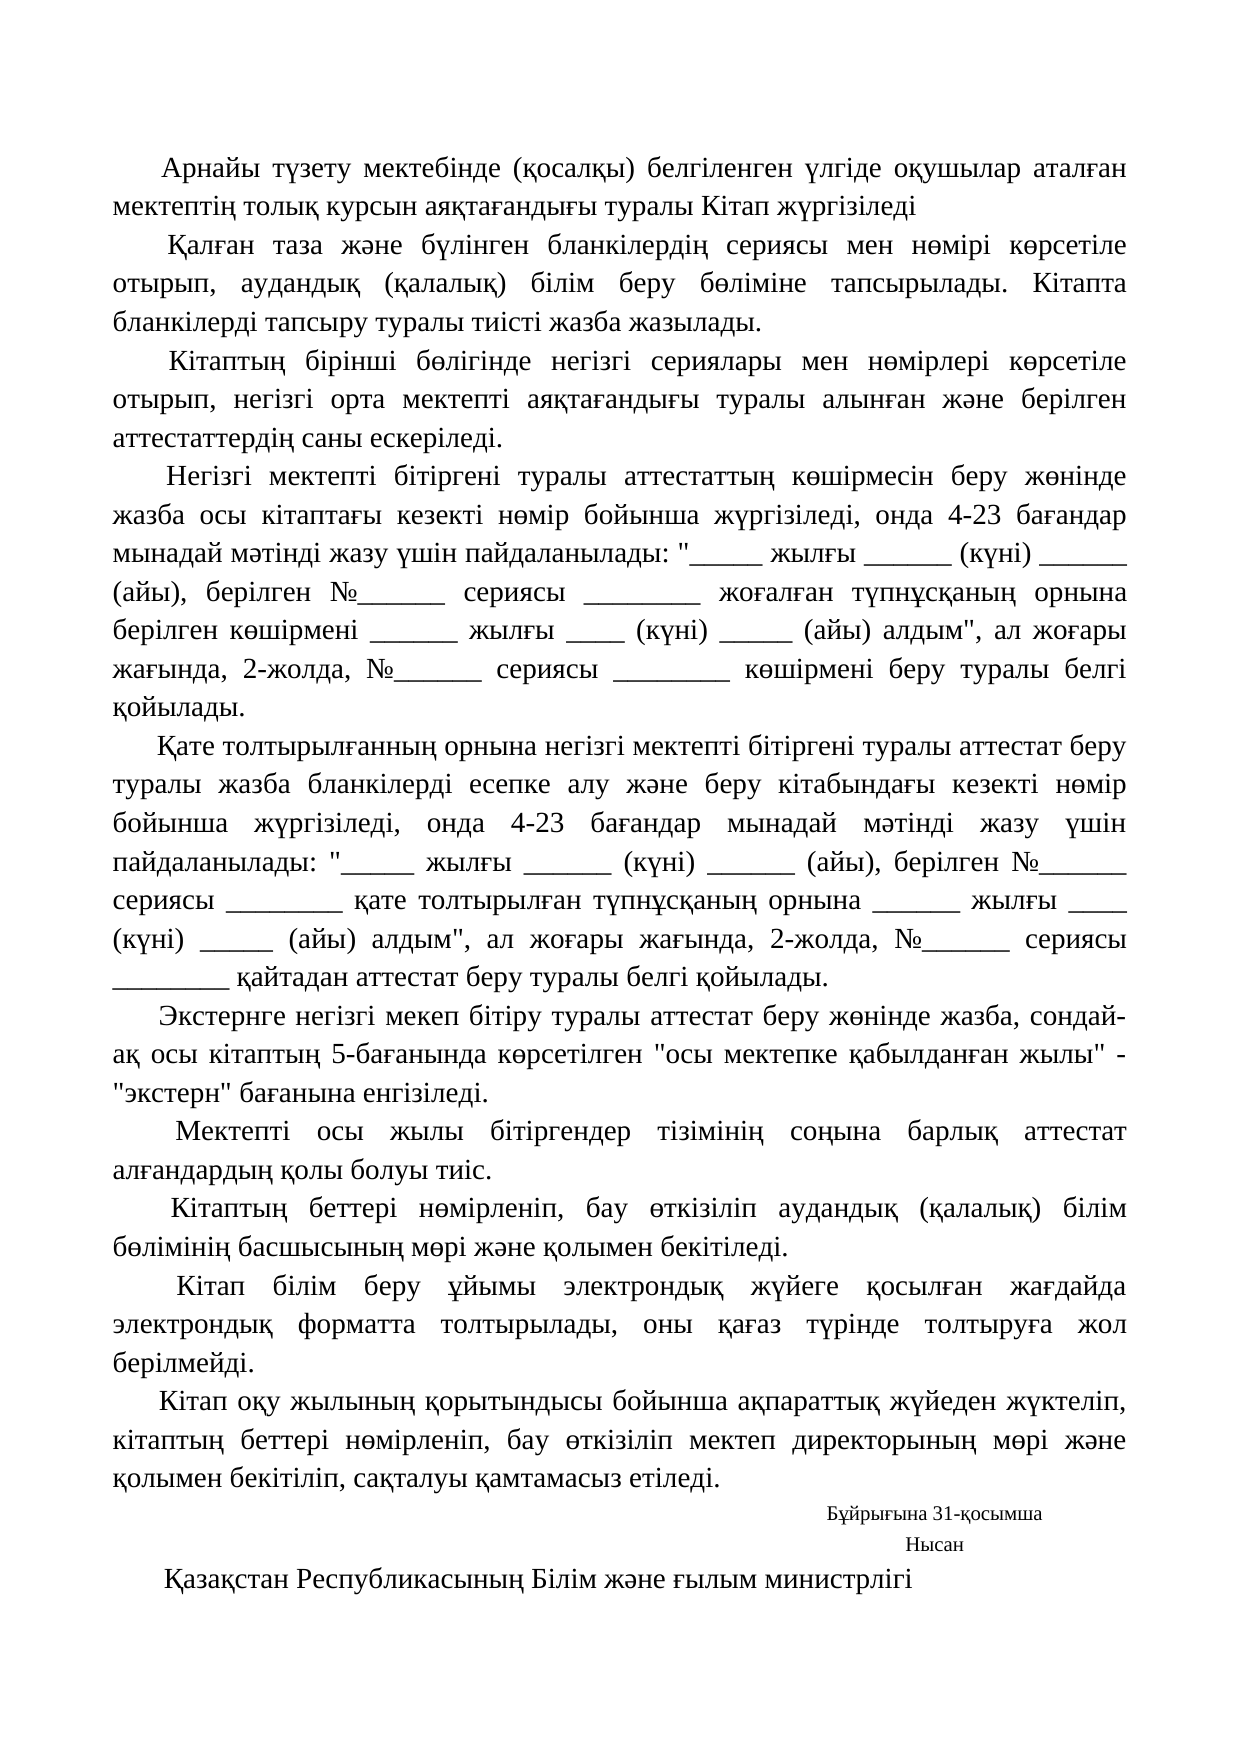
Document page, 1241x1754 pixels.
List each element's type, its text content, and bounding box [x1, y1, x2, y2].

text Арнайы түзету мектебінде (қосалқы) белгіленген үлгіде оқушылар аталған мектептің толық курсын аяқтағандығы туралы Кітап жүргізіледі [112, 150, 1128, 222]
text Мектепті осы жылы бітіргендер тізімінің соңына барлық аттестат алғандардың қолы болуы тиіс. [112, 1113, 1128, 1186]
text Қазақстан Республикасының Білім және ғылым министрлігі [112, 1561, 1128, 1594]
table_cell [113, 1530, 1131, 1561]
text Кітаптың бірінші бөлігінде негізгі сериялары мен нөмірлері көрсетіле отырып, негізгі орта мектепті аяқтағандығы туралы алынған және берілген аттестаттердің саны ескеріледі. [112, 343, 1128, 453]
text Кітап білім беру ұйымы электрондық жүйеге қосылған жағдайда электрондық форматта толтырылады, оны қағаз түрінде толтыруға жол берілмейді. [112, 1268, 1128, 1378]
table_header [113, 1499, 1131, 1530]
text Кітаптың беттері нөмірленіп, бау өткізіліп аудандық (қалалық) білім бөлімінің басшысының мөрі және қолымен бекітіледі. [112, 1191, 1128, 1263]
text Қалған таза және бүлінген бланкілердің сериясы мен нөмірі көрсетіле отырып, аудандық (қалалық) білім беру бөліміне тапсырылады. Кітапта бланкілерді тапсыру туралы тиісті жазба жазылады. [112, 227, 1128, 338]
text Экстернге негізгі мекеп бітіру туралы аттестат беру жөнінде жазба, сондай-ақ осы кітаптың 5-бағанында көрсетілген "осы мектепке қабылданған жылы" - "экстерн" бағанына енгізіледі. [112, 998, 1128, 1108]
text Қате толтырылғанның орнына негізгі мектепті бітіргені туралы аттестат беру туралы жазба бланкілерді есепке алу және беру кітабындағы кезекті нөмір бойынша жүргізіледі, онда 4-23 бағандар мынадай мәтінді жазу үшін пайдаланылады: "_____ жылғы ______ (күні) ______ (айы), берілген №______ сериясы ________ қате толтырылған түпнұсқаның орнына ______ жылғы ____ (күні) _____ (айы) алдым", ал жоғары жағында, 2-жолда, №______ сериясы ________ қайтадан аттестат беру туралы белгі қойылады. [112, 728, 1128, 993]
text Кітап оқу жылының қорытындысы бойынша ақпараттық жүйеден жүктеліп, кітаптың беттері нөмірленіп, бау өткізіліп мектеп директорының мөрі және қолымен бекітіліп, сақталуы қамтамасыз етіледі. [112, 1383, 1128, 1494]
text Негізгі мектепті бітіргені туралы аттестаттың көшірмесін беру жөнінде жазба осы кітаптағы кезекті нөмір бойынша жүргізіледі, онда 4-23 бағандар мынадай мәтінді жазу үшін пайдаланылады: "_____ жылғы ______ (күні) ______ (айы), берілген №______ сериясы ________ жоғалған түпнұсқаның орнына берілген көшірмені ______ жылғы ____ (күні) _____ (айы) алдым", ал жоғары жағында, 2-жолда, №______ сериясы ________ көшірмені беру туралы белгі қойылады. [112, 458, 1128, 723]
